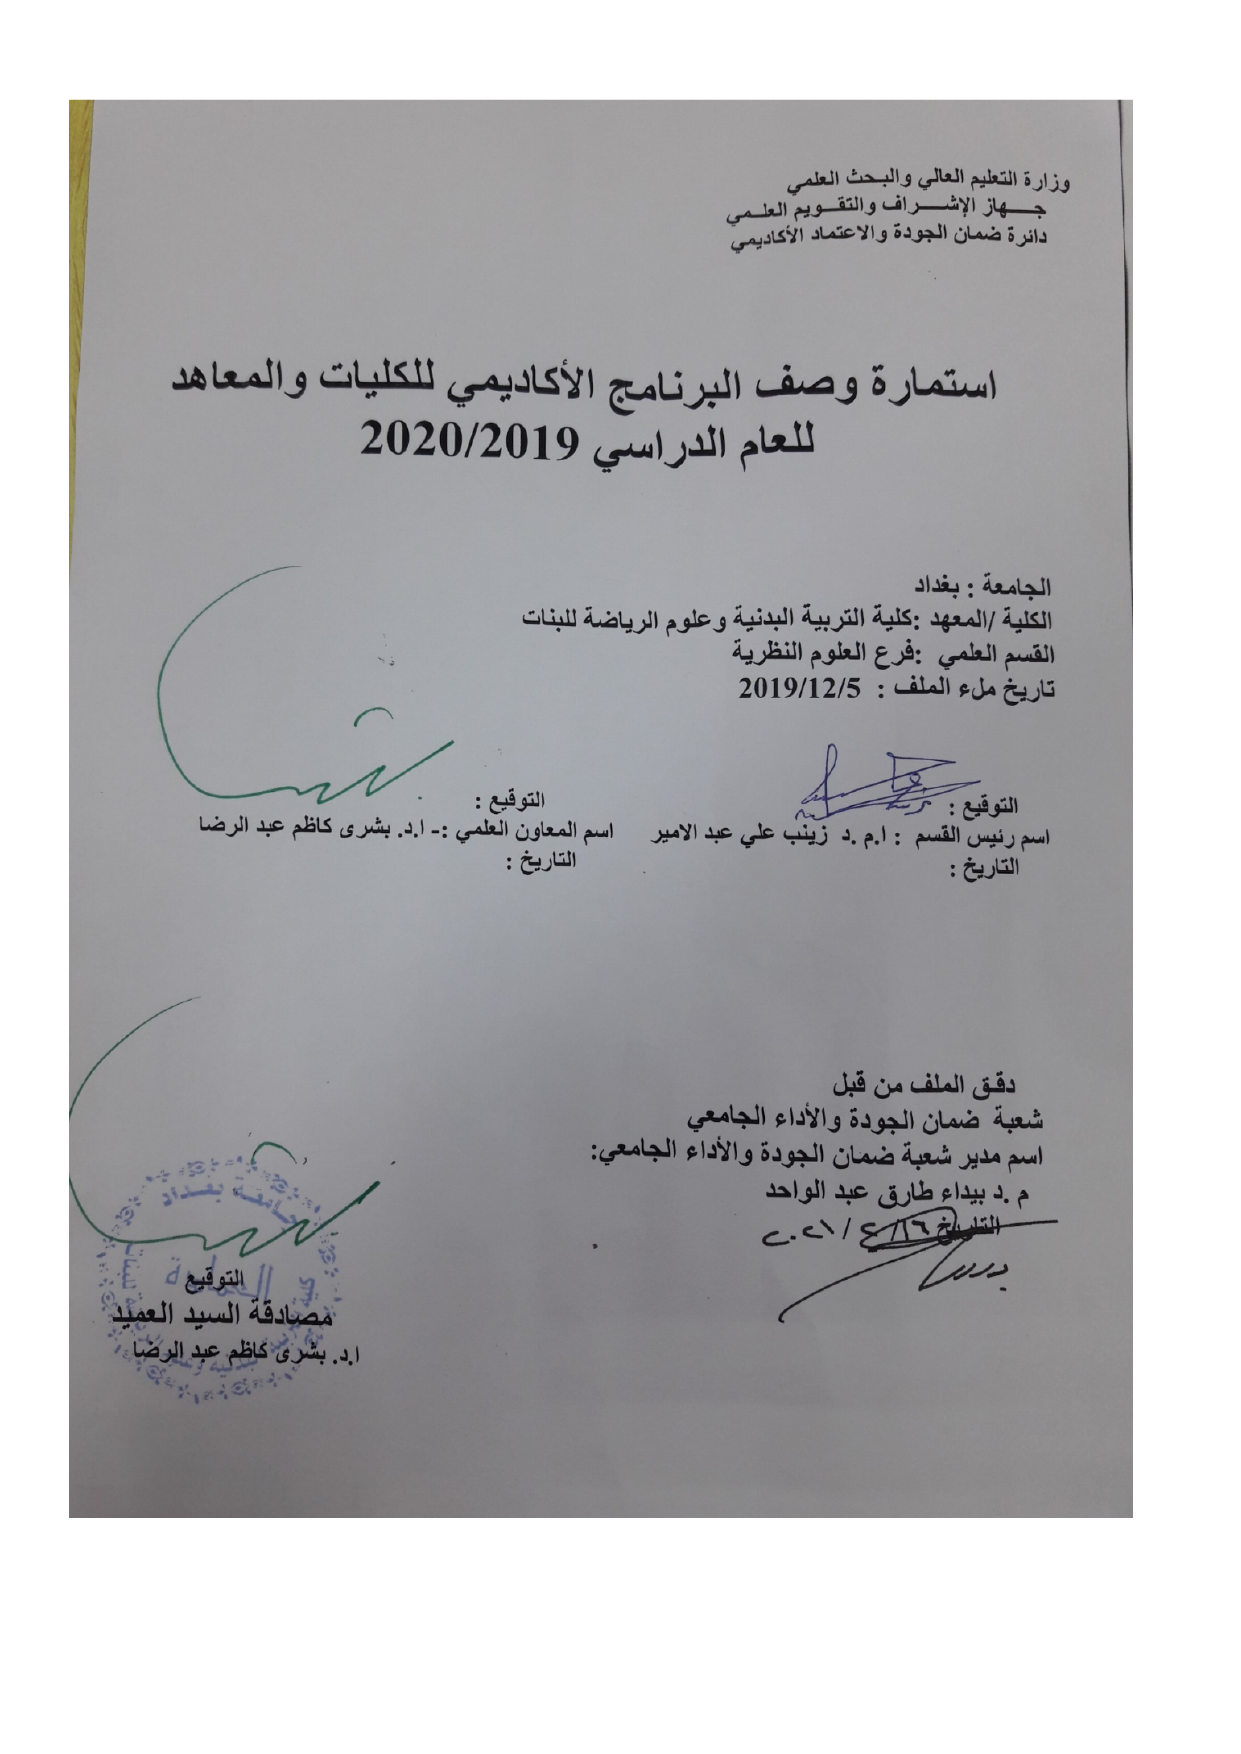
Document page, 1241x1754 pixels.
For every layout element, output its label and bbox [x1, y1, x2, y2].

picture [70, 101, 1133, 1516]
